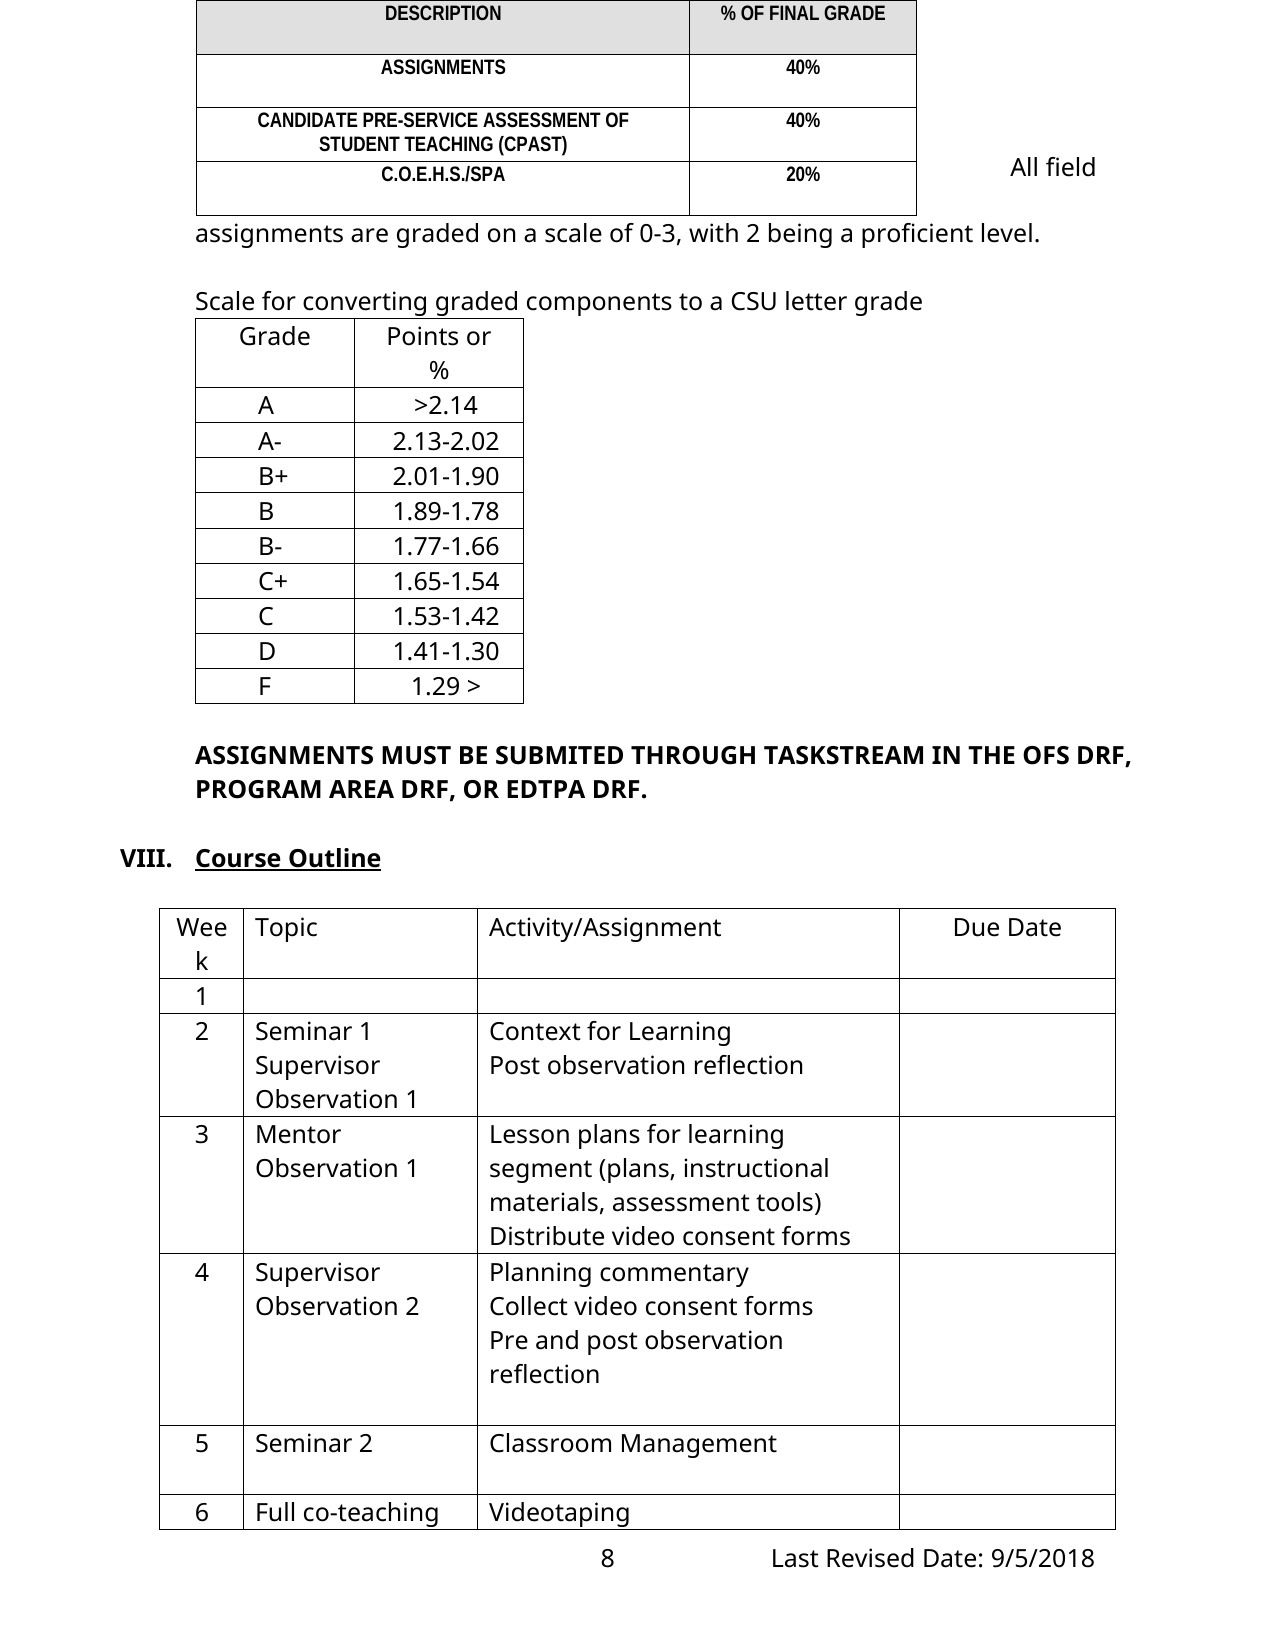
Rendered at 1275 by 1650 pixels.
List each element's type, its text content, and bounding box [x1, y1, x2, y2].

table_header Week [160, 909, 243, 977]
table_cell >2.14 [355, 388, 523, 422]
table_cell [478, 979, 899, 1013]
table_cell CANDIDATE PRE-SERVICE ASSESSMENT OF STUDENT TEACHING (CPAST) [197, 108, 689, 161]
table_cell [244, 979, 477, 1013]
table_header Grade [196, 319, 354, 387]
table_cell Classroom Management [478, 1426, 899, 1494]
list Course Outline [120, 840, 1155, 874]
table_cell 40% [690, 55, 916, 107]
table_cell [478, 1495, 899, 1529]
table_cell 1.41-1.30 [355, 634, 523, 668]
table_cell Seminar 2 [244, 1426, 477, 1494]
table_cell Context for Learning Post observation reflection [478, 1014, 899, 1116]
table_cell C+ [196, 564, 354, 598]
table_cell D [196, 634, 354, 668]
table_header DESCRIPTION [197, 1, 689, 54]
table_cell Seminar 1 Supervisor Observation 1 [244, 1014, 477, 1116]
table_header Due Date [900, 909, 1115, 977]
table_cell ASSIGNMENTS [197, 55, 689, 107]
table_cell F [196, 669, 354, 703]
table_cell [900, 1495, 1115, 1529]
table_cell 2.13-2.02 [355, 423, 523, 457]
table_cell C [196, 599, 354, 633]
table_cell B [196, 493, 354, 527]
table_header % OF FINAL GRADE [690, 1, 916, 54]
table_cell 1.89-1.78 [355, 493, 523, 527]
table_cell Supervisor Observation 2 [244, 1254, 477, 1424]
table_cell A- [196, 423, 354, 457]
table_cell 1.77-1.66 [355, 529, 523, 562]
table_cell Planning commentary Collect video consent forms Pre and post observation reflection [478, 1254, 899, 1424]
table_cell 40% [690, 108, 916, 161]
table_cell 6 [160, 1495, 243, 1529]
table_cell 5 [160, 1426, 243, 1494]
table_header Activity/Assignment [478, 909, 899, 977]
table_cell Mentor Observation 1 [244, 1117, 477, 1253]
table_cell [244, 1495, 477, 1529]
table_cell [900, 1426, 1115, 1494]
table_cell 3 [160, 1117, 243, 1253]
table_header Topic [244, 909, 477, 977]
table_cell A [196, 388, 354, 422]
table_cell Lesson plans for learning segment (plans, instructional materials, assessment tools) Distribute video consent forms [478, 1117, 899, 1253]
table_cell [900, 979, 1115, 1013]
table_cell 2 [160, 1014, 243, 1116]
table_cell 1.65-1.54 [355, 564, 523, 598]
text ASSIGNMENTS MUST BE SUBMITED THROUGH TASKSTREAM IN THE OFS DRF, PROGRAM AREA DRF, OR EDTPA DRF. [195, 738, 1155, 806]
table_cell 20% [690, 162, 916, 214]
table_header Points or % [355, 319, 523, 387]
table_cell 1.29 > [355, 669, 523, 703]
text All field assignments are graded on a scale of 0-3, with 2 being a proficient level. [195, 150, 1155, 250]
table_cell 4 [160, 1254, 243, 1424]
table_cell B+ [196, 458, 354, 492]
table_cell 2.01-1.90 [355, 458, 523, 492]
table_cell 1.53-1.42 [355, 599, 523, 633]
table_cell [900, 1254, 1115, 1424]
table_cell [900, 1117, 1115, 1253]
table_cell C.O.E.H.S./SPA [197, 162, 689, 214]
text Scale for converting graded components to a CSU letter grade [120, 284, 1155, 318]
table_cell B- [196, 529, 354, 562]
table_cell [900, 1014, 1115, 1116]
table_cell 1 [160, 979, 243, 1013]
